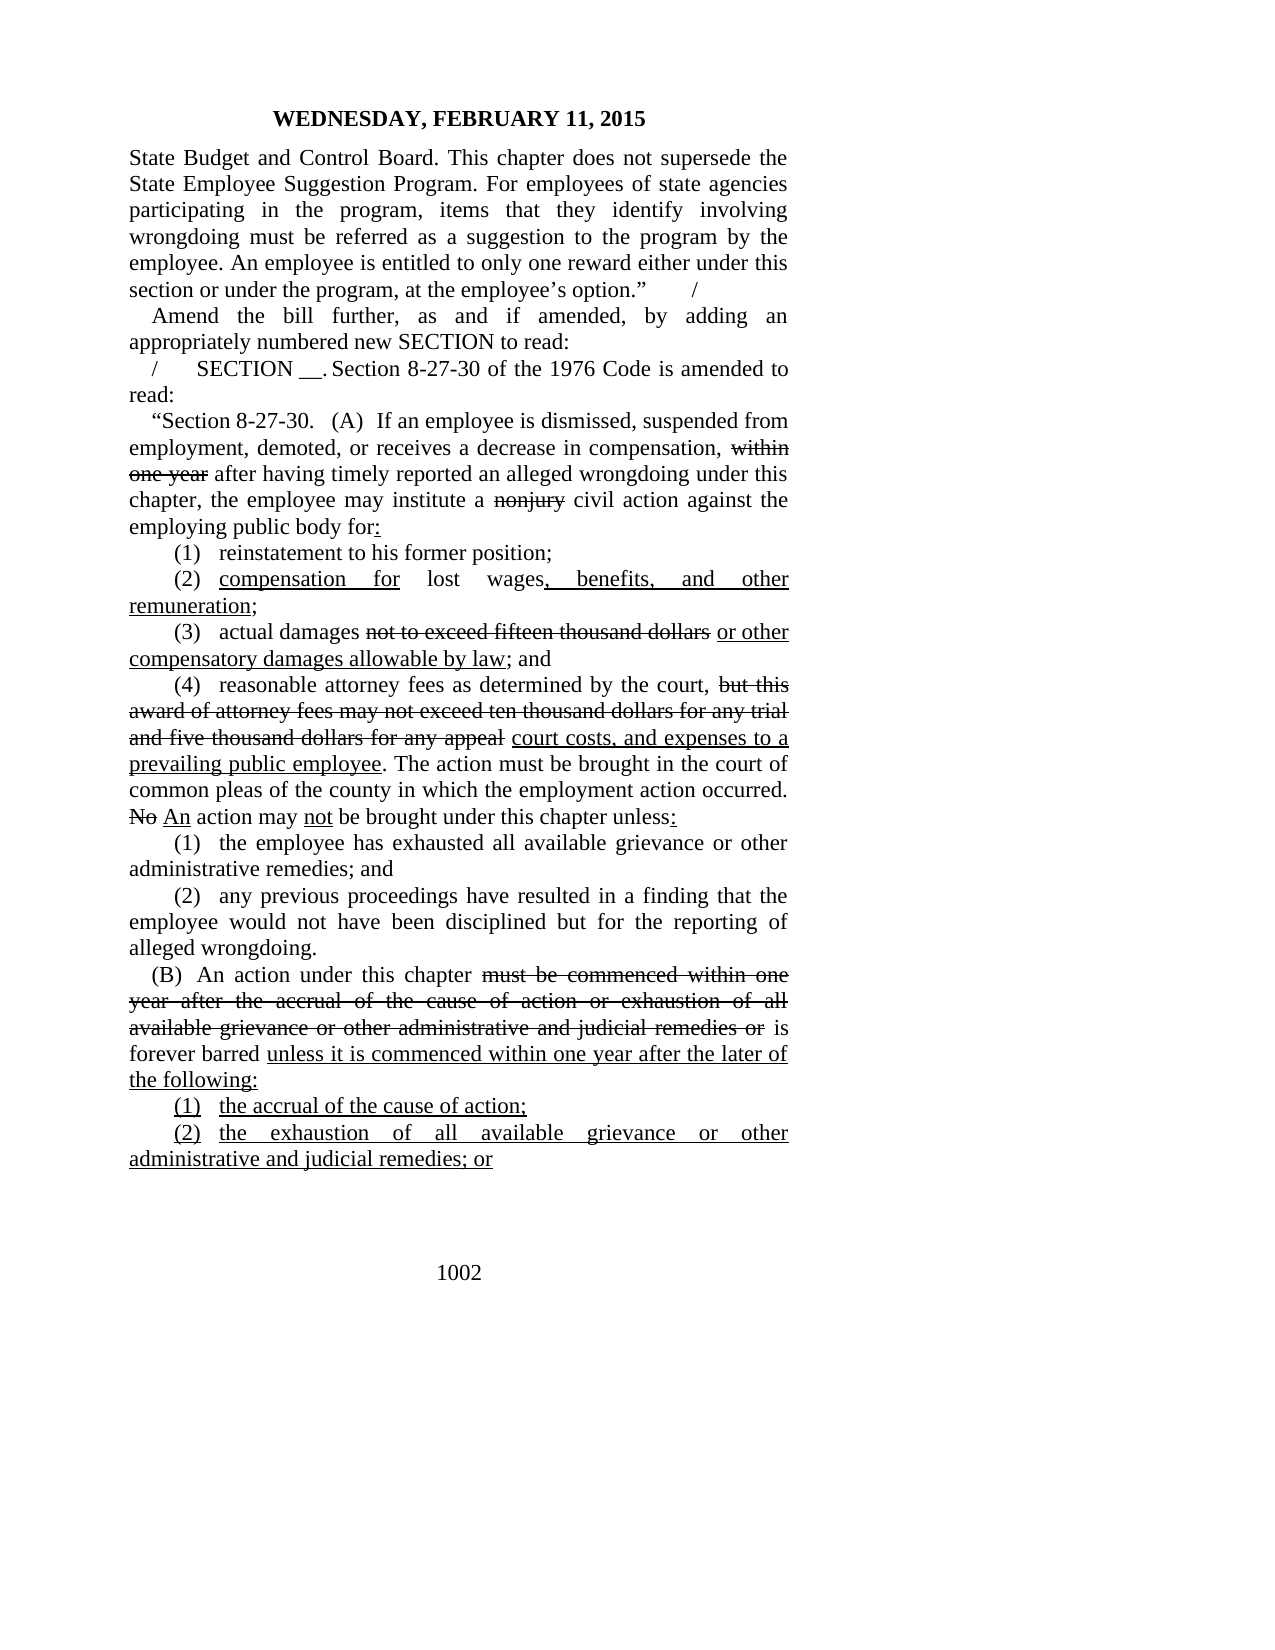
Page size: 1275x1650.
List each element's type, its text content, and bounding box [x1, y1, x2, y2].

text (3) actual damages not to exceed fifteen thousand dollars or other compensatory damages allowable by law; and [129, 618, 789, 671]
text Amend the bill further, as and if amended, by adding an appropriately numbered new SECTION to read: [129, 302, 789, 355]
text (1) reinstatement to his former position; [129, 539, 789, 566]
text (4) reasonable attorney fees as determined by the court, but this award of attorney fees may not exceed ten thousand dollars for any trial and five thousand dollars for any appeal court costs, and expenses to a prevailing public employee. The action must be brought in the court of common pleas of the county in which the employment action occurred. No An action may not be brought under this chapter unless: [129, 713, 789, 829]
text (2) the exhaustion of all available grievance or other administrative and judicial remedies; or [129, 1119, 789, 1172]
text / SECTION __. Section 8-27-30 of the 1976 Code is amended to read: [129, 355, 789, 407]
text (2) compensation for lost wages, benefits, and other remuneration; [129, 566, 789, 618]
text (B) An action under this chapter must be commenced within one year after the accrual of the cause of action or exhaustion of all available grievance or other administrative and judicial remedies or is forever barred unless it is commenced within one year after the later of the following: [129, 961, 789, 1093]
text (1) the accrual of the cause of action; [129, 1093, 789, 1119]
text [129, 144, 789, 302]
text (4) reasonable attorney fees as determined by the court, but this award of attorney fees may not exceed ten thousand dollars for any trial and five thousand dollars for any appeal court costs, and expenses to a prevailing public employee. The action must be brought in the court of common pleas of the county in which the employment action occurred. No An action may not be brought under this chapter unless: [129, 671, 789, 712]
text (1) the employee has exhausted all available grievance or other administrative remedies; and [129, 829, 789, 882]
text “Section 8-27-30. (A) If an employee is dismissed, suspended from employment, demoted, or receives a decrease in compensation, within one year after having timely reported an alleged wrongdoing under this chapter, the employee may institute a nonjury civil action against the employing public body for: [129, 407, 789, 539]
text (2) any previous proceedings have resulted in a finding that the employee would not have been disciplined but for the reporting of alleged wrongdoing. [129, 882, 789, 961]
